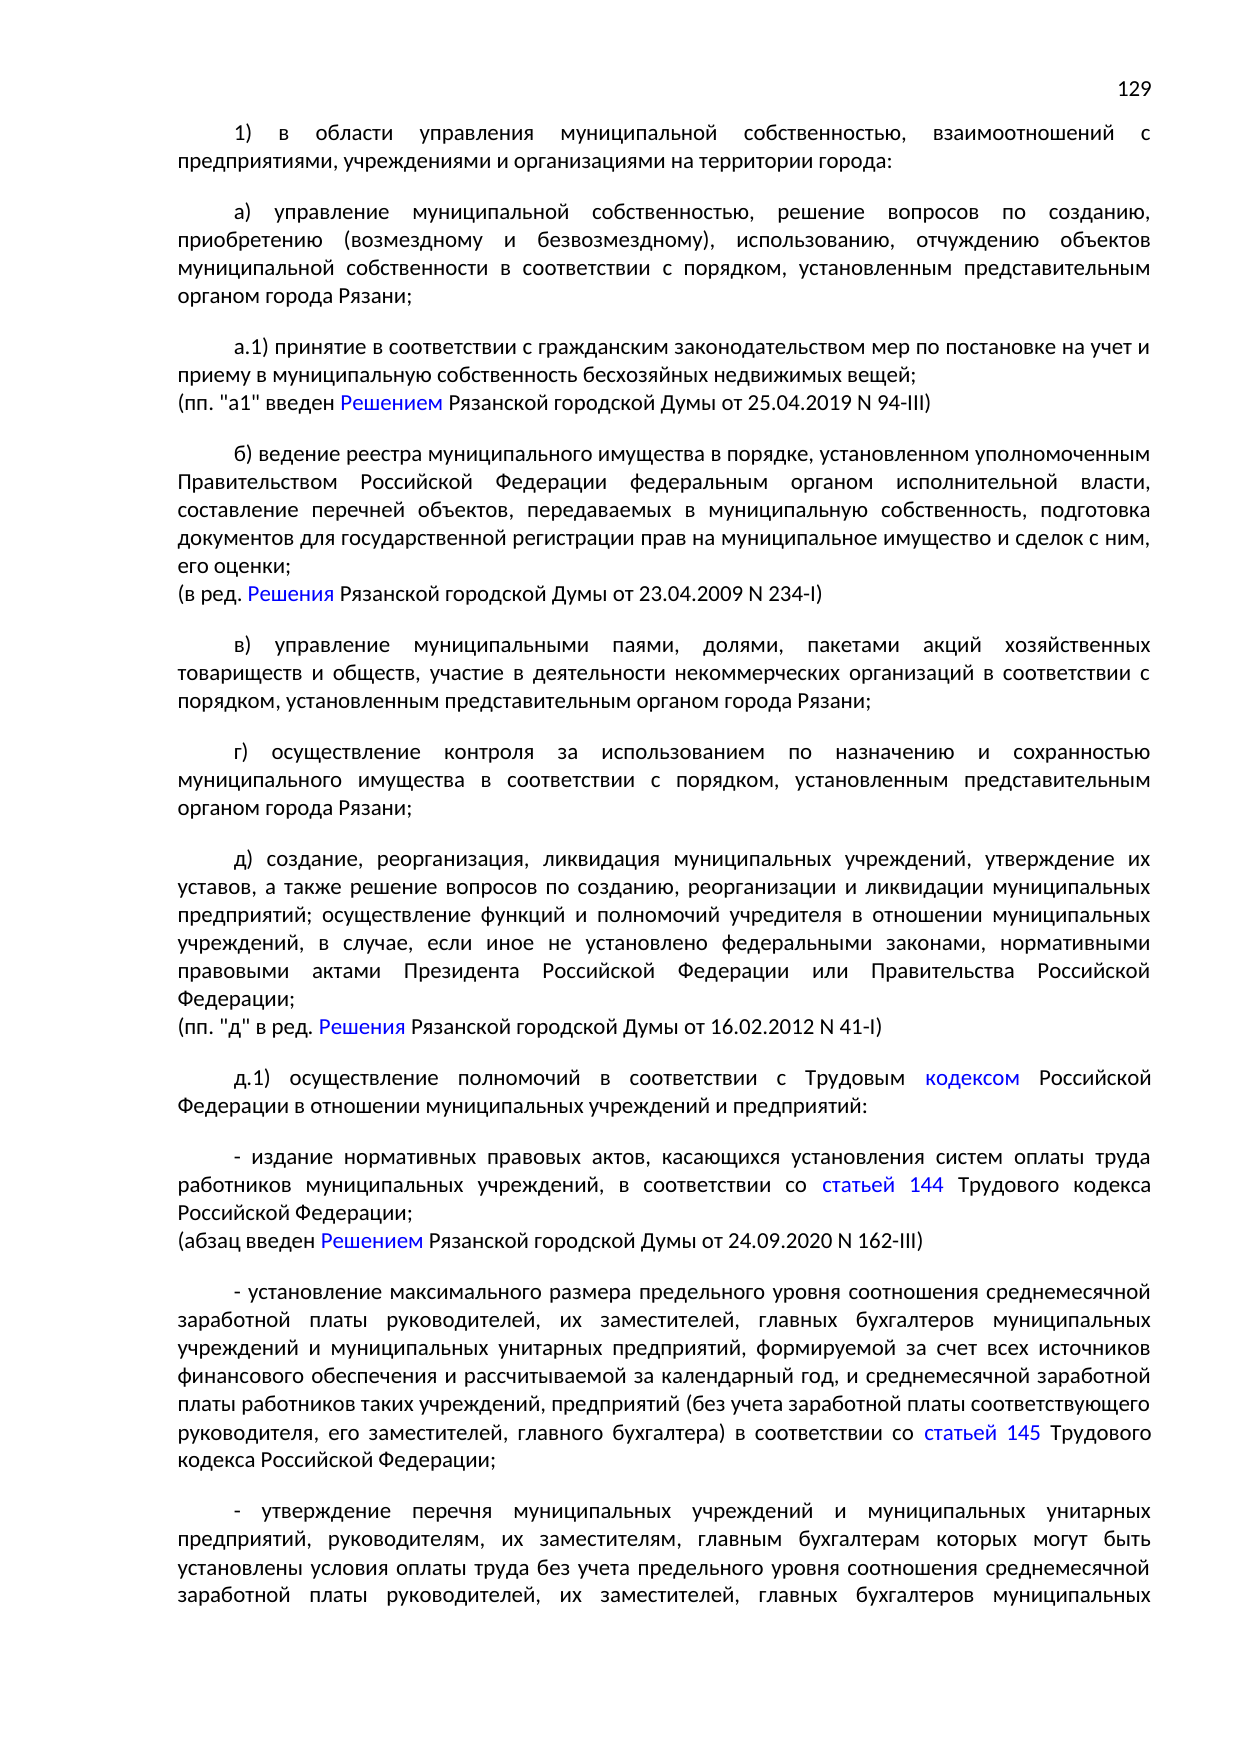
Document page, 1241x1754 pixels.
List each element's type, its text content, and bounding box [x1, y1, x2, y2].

text б) ведение реестра муниципального имущества в порядке, установленном уполномоченным Правительством Российской Федерации федеральным органом исполнительной власти, составление перечней объектов, передаваемых в муниципальную собственность, подготовка документов для государственной регистрации прав на муниципальное имущество и сделок с ним, его оценки; [177, 439, 1152, 579]
text г) осуществление контроля за использованием по назначению и сохранностью муниципального имущества в соответствии с порядком, установленным представительным органом города Рязани; [177, 737, 1152, 821]
text (пп. "а1" введен Решением Рязанской городской Думы от 25.04.2019 N 94-III) [177, 388, 1152, 416]
text а) управление муниципальной собственностью, решение вопросов по созданию, приобретению (возмездному и безвозмездному), использованию, отчуждению объектов муниципальной собственности в соответствии с порядком, установленным представительным органом города Рязани; [177, 197, 1152, 309]
text д) создание, реорганизация, ликвидация муниципальных учреждений, утверждение их уставов, а также решение вопросов по созданию, реорганизации и ликвидации муниципальных предприятий; осуществление функций и полномочий учредителя в отношении муниципальных учреждений, в случае, если иное не установлено федеральными законами, нормативными правовыми актами Президента Российской Федерации или Правительства Российской Федерации; [177, 844, 1152, 1012]
text 1) в области управления муниципальной собственностью, взаимоотношений с предприятиями, учреждениями и организациями на территории города: [177, 118, 1152, 174]
text д.1) осуществление полномочий в соответствии с Трудовым кодексом Российской Федерации в отношении муниципальных учреждений и предприятий: [177, 1063, 1152, 1119]
text - установление максимального размера предельного уровня соотношения среднемесячной заработной платы руководителей, их заместителей, главных бухгалтеров муниципальных учреждений и муниципальных унитарных предприятий, формируемой за счет всех источников финансового обеспечения и рассчитываемой за календарный год, и среднемесячной заработной платы работников таких учреждений, предприятий (без учета заработной платы соответствующего руководителя, его заместителей, главного бухгалтера) в соответствии со статьей 145 Трудового кодекса Российской Федерации; [177, 1277, 1152, 1474]
text - издание нормативных правовых актов, касающихся установления систем оплаты труда работников муниципальных учреждений, в соответствии со статьей 144 Трудового кодекса Российской Федерации; [177, 1142, 1152, 1226]
text (абзац введен Решением Рязанской городской Думы от 24.09.2020 N 162-III) [177, 1227, 1152, 1254]
text а.1) принятие в соответствии с гражданским законодательством мер по постановке на учет и приему в муниципальную собственность бесхозяйных недвижимых вещей; [177, 332, 1152, 388]
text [177, 1497, 1152, 1609]
text (в ред. Решения Рязанской городской Думы от 23.04.2009 N 234-I) [177, 579, 1152, 607]
text (пп. "д" в ред. Решения Рязанской городской Думы от 16.02.2012 N 41-I) [177, 1012, 1152, 1041]
text в) управление муниципальными паями, долями, пакетами акций хозяйственных товариществ и обществ, участие в деятельности некоммерческих организаций в соответствии с порядком, установленным представительным органом города Рязани; [177, 630, 1152, 714]
